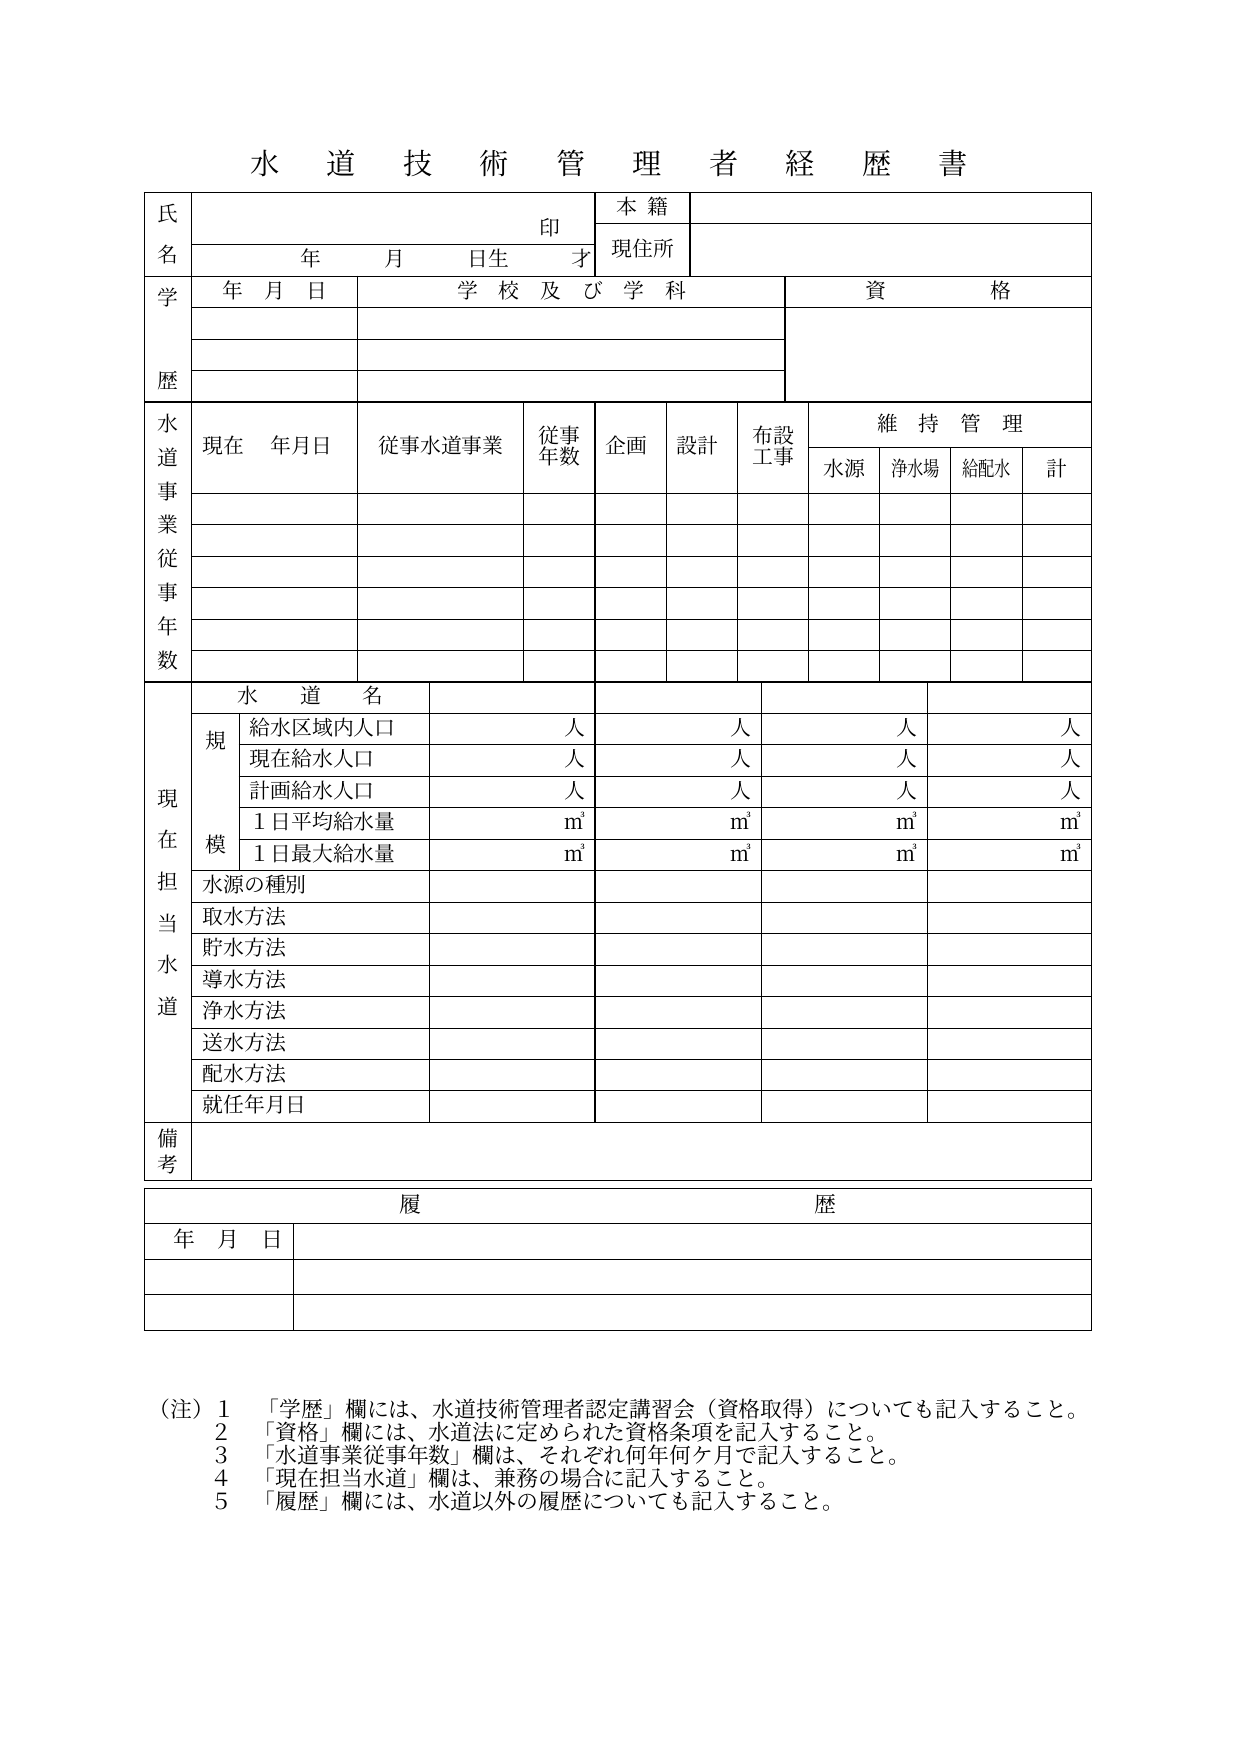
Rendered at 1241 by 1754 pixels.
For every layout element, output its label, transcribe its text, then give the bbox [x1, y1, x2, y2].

table_cell [762, 997, 927, 1027]
table_cell 人 [928, 777, 1091, 807]
table_cell [1023, 525, 1091, 556]
table_cell [762, 966, 927, 996]
table_cell [928, 871, 1091, 902]
table_cell [667, 651, 737, 681]
table_cell [880, 588, 950, 618]
table_cell [809, 588, 879, 618]
text ５ 「履歴」欄には、水道以外の履歴についても記入すること。 [122, 1491, 1118, 1514]
table_cell [596, 525, 666, 556]
table_cell [1023, 651, 1091, 681]
table_cell [951, 557, 1022, 587]
table_cell 計画給水人口 [240, 777, 429, 807]
table_cell 人 [762, 745, 927, 776]
table_cell [430, 871, 594, 902]
table_cell 現在給水人口 [240, 745, 429, 776]
table_cell [738, 620, 808, 650]
table_header 氏名 [145, 193, 191, 276]
table_header 印 [192, 193, 594, 244]
table_cell [145, 1260, 293, 1294]
table_cell ㎥ [928, 808, 1091, 839]
table_cell [524, 651, 594, 681]
table_cell [880, 525, 950, 556]
table_cell [596, 871, 761, 902]
table_cell [358, 308, 784, 338]
table_cell 人 [596, 714, 761, 744]
table_cell [951, 620, 1022, 650]
table_cell 従事水道事業 [358, 403, 523, 493]
table_cell [738, 494, 808, 524]
table_cell [430, 1029, 594, 1059]
table_cell [596, 966, 761, 996]
table_cell [192, 308, 357, 338]
table_cell [738, 525, 808, 556]
table_cell [358, 371, 784, 401]
table_cell 人 [596, 745, 761, 776]
table_cell 人 [928, 745, 1091, 776]
table_cell 配水方法 [192, 1060, 429, 1090]
table_cell [809, 651, 879, 681]
table_cell 現住所 [596, 224, 689, 276]
table_cell [762, 1029, 927, 1059]
table_cell [596, 997, 761, 1027]
table_cell [430, 1091, 594, 1122]
text ４ 「現在担当水道」欄は、兼務の場合に記入すること。 [122, 1468, 1118, 1491]
table_cell [430, 1060, 594, 1090]
table_cell [358, 340, 784, 370]
table_cell [596, 683, 761, 713]
table_cell [430, 683, 594, 713]
table_cell 従事年数 [524, 403, 594, 493]
table_cell [928, 997, 1091, 1027]
table_cell 給水区域内人口 [240, 714, 429, 744]
table_cell [596, 494, 666, 524]
table_cell [358, 494, 523, 524]
table_cell [762, 1091, 927, 1122]
table_cell [192, 371, 357, 401]
table_cell 送水方法 [192, 1029, 429, 1059]
table_cell 貯水方法 [192, 934, 429, 964]
table_cell [1023, 557, 1091, 587]
table_cell 年 月 日 [145, 1224, 293, 1259]
table_cell [596, 1091, 761, 1122]
table_cell 人 [762, 777, 927, 807]
table_cell [524, 525, 594, 556]
table_cell [358, 525, 523, 556]
table_cell [928, 903, 1091, 933]
table_header 本籍 [596, 193, 689, 223]
table_cell [667, 525, 737, 556]
table_cell [809, 557, 879, 587]
table_cell [928, 683, 1091, 713]
table_cell [524, 557, 594, 587]
table_cell 計 [1023, 448, 1091, 493]
table_cell 水 道 名 [192, 683, 429, 713]
table_cell [192, 1123, 1091, 1180]
table_cell ㎥ [596, 808, 761, 839]
table_cell 人 [430, 777, 594, 807]
table_cell [809, 525, 879, 556]
text 水 道 技 術 管 理 者 経 歴 書 [122, 132, 1118, 192]
table_cell [192, 340, 357, 370]
table_cell [294, 1295, 1091, 1330]
table_cell [596, 1060, 761, 1090]
table_cell [667, 494, 737, 524]
table_cell [951, 525, 1022, 556]
table_cell 設計 [667, 403, 737, 493]
table_cell [951, 494, 1022, 524]
table_cell [524, 620, 594, 650]
table_cell [1023, 494, 1091, 524]
table_cell 給配水 [951, 448, 1022, 493]
table_cell [762, 871, 927, 902]
table_cell [880, 557, 950, 587]
table_cell 浄水場 [880, 448, 950, 493]
table_cell 水道事業従事年数 [145, 403, 191, 681]
table_cell 資 格 [786, 277, 1091, 307]
table_cell [596, 903, 761, 933]
table_cell [596, 1029, 761, 1059]
table_cell 現 在 担 当 水 道 [145, 683, 191, 1122]
table_cell [667, 557, 737, 587]
table_cell 就任年月日 [192, 1091, 429, 1122]
table_cell ㎥ [430, 840, 594, 870]
table_cell [358, 620, 523, 650]
table_cell [294, 1260, 1091, 1294]
table_cell [951, 651, 1022, 681]
table_cell [1023, 620, 1091, 650]
table_cell [430, 934, 594, 964]
table_cell [928, 1029, 1091, 1059]
table_cell ㎥ [928, 840, 1091, 870]
table_cell 規 模 [192, 714, 239, 870]
table_cell １日最大給水量 [240, 840, 429, 870]
table_cell [524, 494, 594, 524]
table_cell 人 [596, 777, 761, 807]
table_cell [192, 588, 357, 618]
table_cell 年 月 日生 才 [192, 245, 594, 276]
table_cell [738, 588, 808, 618]
table_cell 人 [928, 714, 1091, 744]
text （注）１ 「学歴」欄には、水道技術管理者認定講習会（資格取得）についても記入すること。 [122, 1399, 1118, 1422]
table_cell [786, 308, 1091, 401]
table_cell [667, 588, 737, 618]
table_cell [809, 620, 879, 650]
table_cell [596, 651, 666, 681]
table_cell [358, 588, 523, 618]
table_cell ㎥ [430, 808, 594, 839]
table_cell [762, 934, 927, 964]
table_cell [192, 651, 357, 681]
table_cell [880, 651, 950, 681]
table_cell [762, 683, 927, 713]
table_cell 人 [430, 714, 594, 744]
text ３ 「水道事業従事年数」欄は、それぞれ何年何ケ月で記入すること。 [122, 1445, 1118, 1468]
table_cell ㎥ [762, 840, 927, 870]
table_cell [762, 903, 927, 933]
table_cell [430, 903, 594, 933]
table_cell [809, 494, 879, 524]
table_cell [596, 588, 666, 618]
table_cell [145, 1295, 293, 1330]
table_cell [358, 557, 523, 587]
table_cell [358, 651, 523, 681]
table_cell [928, 1060, 1091, 1090]
table_cell [762, 1060, 927, 1090]
table_cell 学 校 及 び 学 科 [358, 277, 784, 307]
table_cell [192, 525, 357, 556]
table_cell ㎥ [596, 840, 761, 870]
table_cell [951, 588, 1022, 618]
table_cell [738, 651, 808, 681]
table_cell 取水方法 [192, 903, 429, 933]
table_cell 水源 [809, 448, 879, 493]
table_cell [294, 1224, 1091, 1259]
table_cell 導水方法 [192, 966, 429, 996]
table_cell [430, 966, 594, 996]
table_cell [880, 620, 950, 650]
table_cell [1023, 588, 1091, 618]
table_cell [192, 494, 357, 524]
table_cell [880, 494, 950, 524]
table_cell １日平均給水量 [240, 808, 429, 839]
table_cell 備 考 [145, 1123, 191, 1180]
table_cell [192, 557, 357, 587]
table_cell [192, 620, 357, 650]
text ２ 「資格」欄には、水道法に定められた資格条項を記入すること。 [122, 1422, 1118, 1445]
table_cell 学歴 [145, 277, 191, 401]
table_cell [928, 1091, 1091, 1122]
table_cell [928, 934, 1091, 964]
table_cell [596, 934, 761, 964]
table_cell 布設工事 [738, 403, 808, 493]
table_cell 年 月 日 [192, 277, 357, 307]
table_cell 人 [762, 714, 927, 744]
table_header [691, 193, 1091, 223]
table_cell [928, 966, 1091, 996]
table_cell 浄水方法 [192, 997, 429, 1027]
table_cell 維 持 管 理 [809, 403, 1091, 447]
table_cell [596, 557, 666, 587]
table_cell 現在 年月日 [192, 403, 357, 493]
table_cell 人 [430, 745, 594, 776]
table_cell [691, 224, 1091, 276]
table_header 履 歴 [145, 1189, 1091, 1223]
table_cell [430, 997, 594, 1027]
table_cell [596, 620, 666, 650]
table_cell [667, 620, 737, 650]
table_cell [738, 557, 808, 587]
table_cell [524, 588, 594, 618]
table_cell ㎥ [762, 808, 927, 839]
table_cell 企画 [596, 403, 666, 493]
table_cell 水源の種別 [192, 871, 429, 902]
